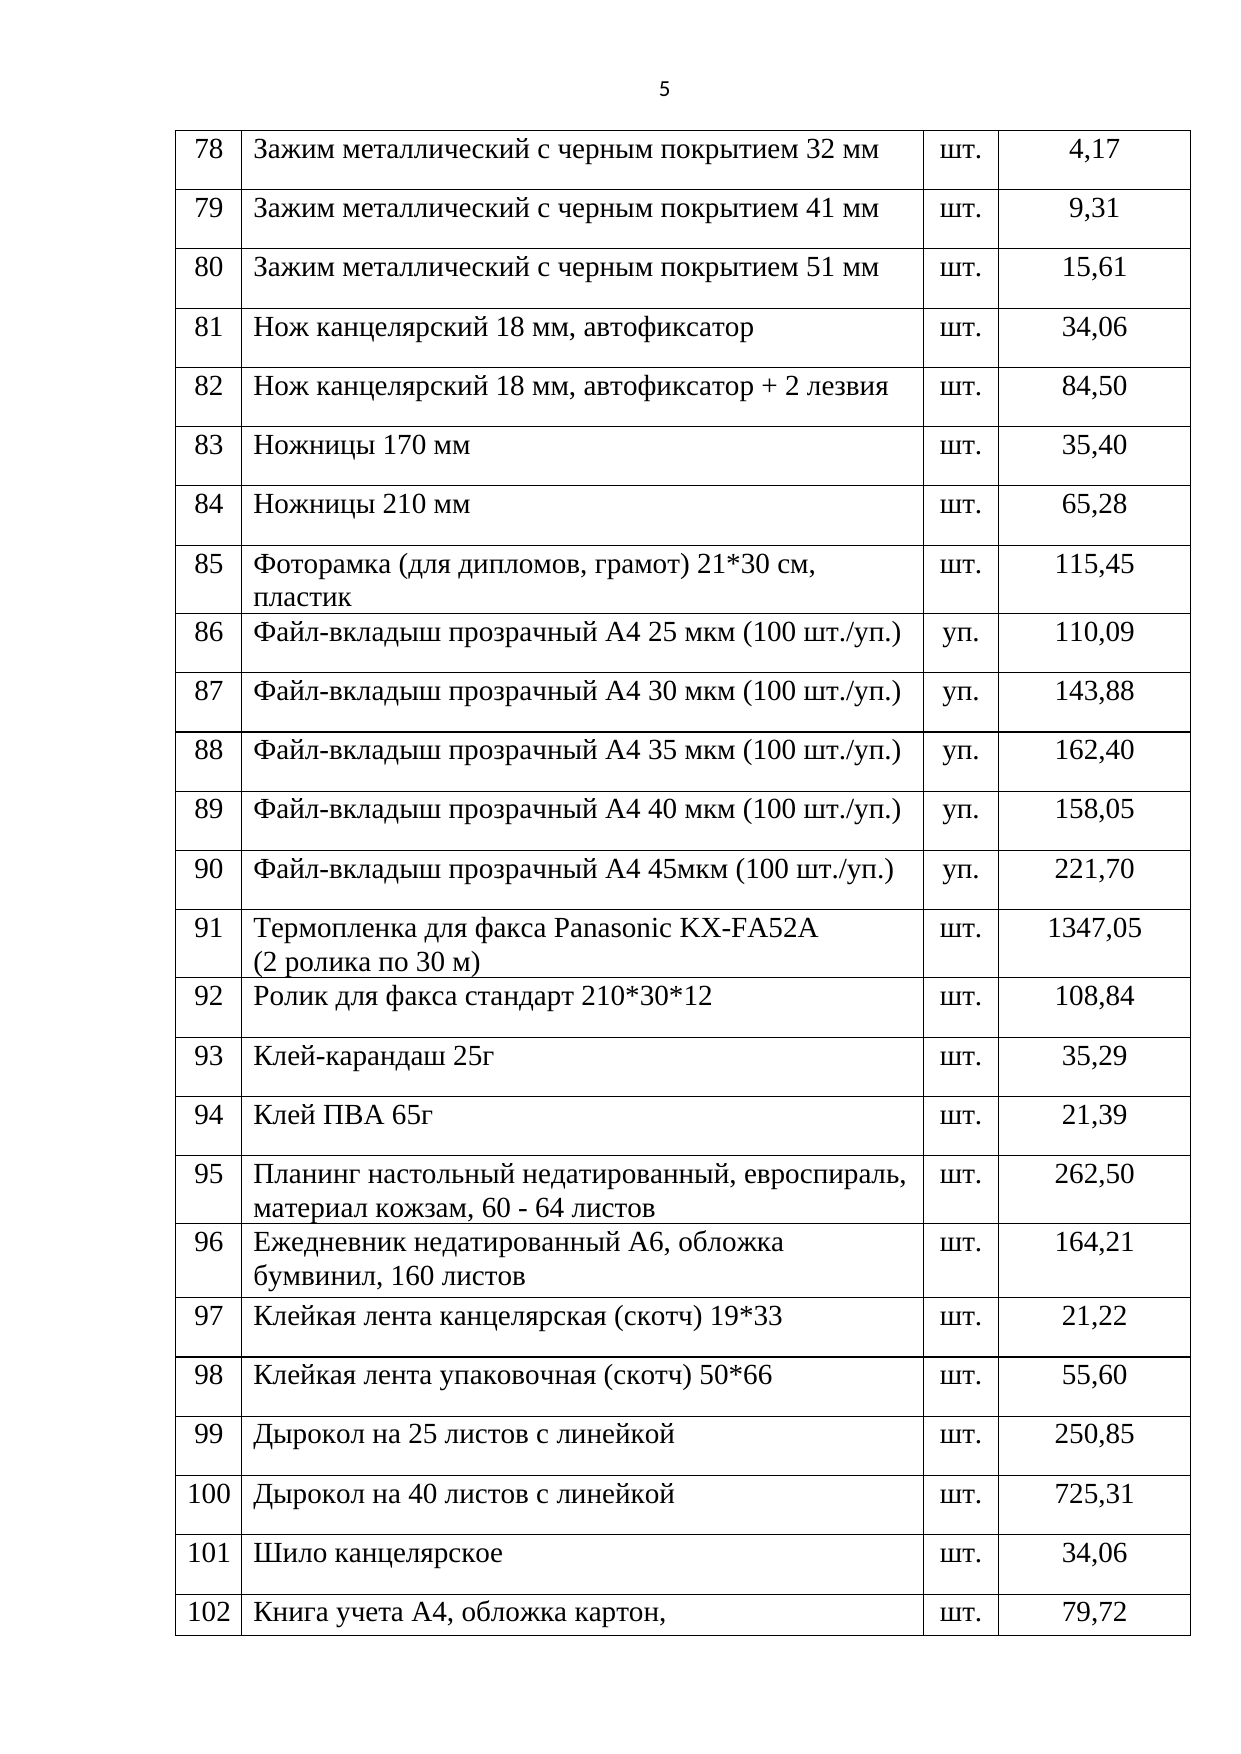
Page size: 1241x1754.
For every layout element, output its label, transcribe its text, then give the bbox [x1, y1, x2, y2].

table_cell 35,29 [999, 1038, 1190, 1096]
table_cell шт. [924, 978, 998, 1037]
table_cell шт. [924, 1595, 998, 1635]
table_cell шт. [924, 427, 998, 485]
table_cell шт. [924, 1224, 998, 1297]
table_cell Шило канцелярское [242, 1535, 923, 1593]
table_cell 97 [176, 1298, 241, 1356]
table_cell Клей-карандаш 25г [242, 1038, 923, 1096]
table_cell 99 [176, 1417, 241, 1475]
table_cell 250,85 [999, 1417, 1190, 1475]
table_cell Файл-вкладыш прозрачный А4 45мкм (100 шт./уп.) [242, 851, 923, 909]
table_cell 84 [176, 486, 241, 545]
table_cell шт. [924, 1097, 998, 1155]
table_cell Ножницы 210 мм [242, 486, 923, 545]
table_cell Термопленка для факса Panasonic KX-FA52A (2 ролика по 30 м) [242, 910, 923, 977]
table_cell шт. [924, 190, 998, 248]
table_cell 55,60 [999, 1358, 1190, 1416]
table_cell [242, 1595, 923, 1635]
table_cell Ежедневник недатированный А6, обложка бумвинил, 160 листов [242, 1224, 923, 1297]
table_cell уп. [924, 851, 998, 909]
table_cell Ролик для факса стандарт 210*30*12 [242, 978, 923, 1037]
table_cell 83 [176, 427, 241, 485]
table_cell Нож канцелярский 18 мм, автофиксатор + 2 лезвия [242, 368, 923, 426]
table_cell уп. [924, 614, 998, 672]
table_cell 115,45 [999, 546, 1190, 613]
table_cell 96 [176, 1224, 241, 1297]
table_cell 164,21 [999, 1224, 1190, 1297]
table_cell уп. [924, 673, 998, 731]
table_cell Фоторамка (для дипломов, грамот) 21*30 см, пластик [242, 546, 923, 613]
table_cell шт. [924, 249, 998, 308]
table_cell шт. [924, 1476, 998, 1534]
table_cell 65,28 [999, 486, 1190, 545]
table_cell Нож канцелярский 18 мм, автофиксатор [242, 309, 923, 367]
table_cell Планинг настольный недатированный, евроспираль, материал кожзам, 60 - 64 листов [242, 1156, 923, 1223]
table_cell 221,70 [999, 851, 1190, 909]
table_cell 81 [176, 309, 241, 367]
table_cell 79,72 [999, 1595, 1190, 1635]
table_cell шт. [924, 1358, 998, 1416]
table_cell Клейкая лента упаковочная (скотч) 50*66 [242, 1358, 923, 1416]
table_cell 1347,05 [999, 910, 1190, 977]
table_cell 87 [176, 673, 241, 731]
table_cell Файл-вкладыш прозрачный А4 25 мкм (100 шт./уп.) [242, 614, 923, 672]
table_cell уп. [924, 733, 998, 791]
table_cell Ножницы 170 мм [242, 427, 923, 485]
table_cell шт. [924, 309, 998, 367]
table_cell Клей ПВА 65г [242, 1097, 923, 1155]
table_cell 9,31 [999, 190, 1190, 248]
table_cell 102 [176, 1595, 241, 1635]
table_cell 94 [176, 1097, 241, 1155]
table_cell 725,31 [999, 1476, 1190, 1534]
table_cell шт. [924, 546, 998, 613]
table_cell 89 [176, 792, 241, 850]
table_cell Файл-вкладыш прозрачный А4 40 мкм (100 шт./уп.) [242, 792, 923, 850]
table_cell 90 [176, 851, 241, 909]
table_cell Дырокол на 25 листов с линейкой [242, 1417, 923, 1475]
table_cell 21,22 [999, 1298, 1190, 1356]
table_cell 91 [176, 910, 241, 977]
table_cell Файл-вкладыш прозрачный А4 30 мкм (100 шт./уп.) [242, 673, 923, 731]
table_cell Зажим металлический с черным покрытием 41 мм [242, 190, 923, 248]
table_cell шт. [924, 1298, 998, 1356]
table_cell шт. [924, 1535, 998, 1593]
table_cell 262,50 [999, 1156, 1190, 1223]
table_cell 98 [176, 1358, 241, 1416]
table_cell 34,06 [999, 309, 1190, 367]
table_cell 4,17 [999, 131, 1190, 189]
table_cell Файл-вкладыш прозрачный А4 35 мкм (100 шт./уп.) [242, 733, 923, 791]
table_cell 88 [176, 733, 241, 791]
table_cell шт. [924, 1417, 998, 1475]
table_cell шт. [924, 368, 998, 426]
table_cell 79 [176, 190, 241, 248]
table_cell 143,88 [999, 673, 1190, 731]
table_cell 82 [176, 368, 241, 426]
table_cell 101 [176, 1535, 241, 1593]
table_cell 35,40 [999, 427, 1190, 485]
table_cell Дырокол на 40 листов с линейкой [242, 1476, 923, 1534]
table_cell 85 [176, 546, 241, 613]
table_cell шт. [924, 1156, 998, 1223]
table_cell Зажим металлический с черным покрытием 51 мм [242, 249, 923, 308]
table_cell 78 [176, 131, 241, 189]
table_cell шт. [924, 910, 998, 977]
table_cell 80 [176, 249, 241, 308]
table_cell Зажим металлический с черным покрытием 32 мм [242, 131, 923, 189]
table_cell шт. [924, 1038, 998, 1096]
table_cell 84,50 [999, 368, 1190, 426]
table_cell 86 [176, 614, 241, 672]
table_cell 100 [176, 1476, 241, 1534]
table_cell 21,39 [999, 1097, 1190, 1155]
table_cell 158,05 [999, 792, 1190, 850]
table_cell 108,84 [999, 978, 1190, 1037]
table_cell шт. [924, 486, 998, 545]
table_cell уп. [924, 792, 998, 850]
table_cell 15,61 [999, 249, 1190, 308]
table_cell 93 [176, 1038, 241, 1096]
table_cell 92 [176, 978, 241, 1037]
table_cell 162,40 [999, 733, 1190, 791]
table_cell 34,06 [999, 1535, 1190, 1593]
table_cell шт. [924, 131, 998, 189]
table_cell 110,09 [999, 614, 1190, 672]
table_cell 95 [176, 1156, 241, 1223]
table_cell Клейкая лента канцелярская (скотч) 19*33 [242, 1298, 923, 1356]
